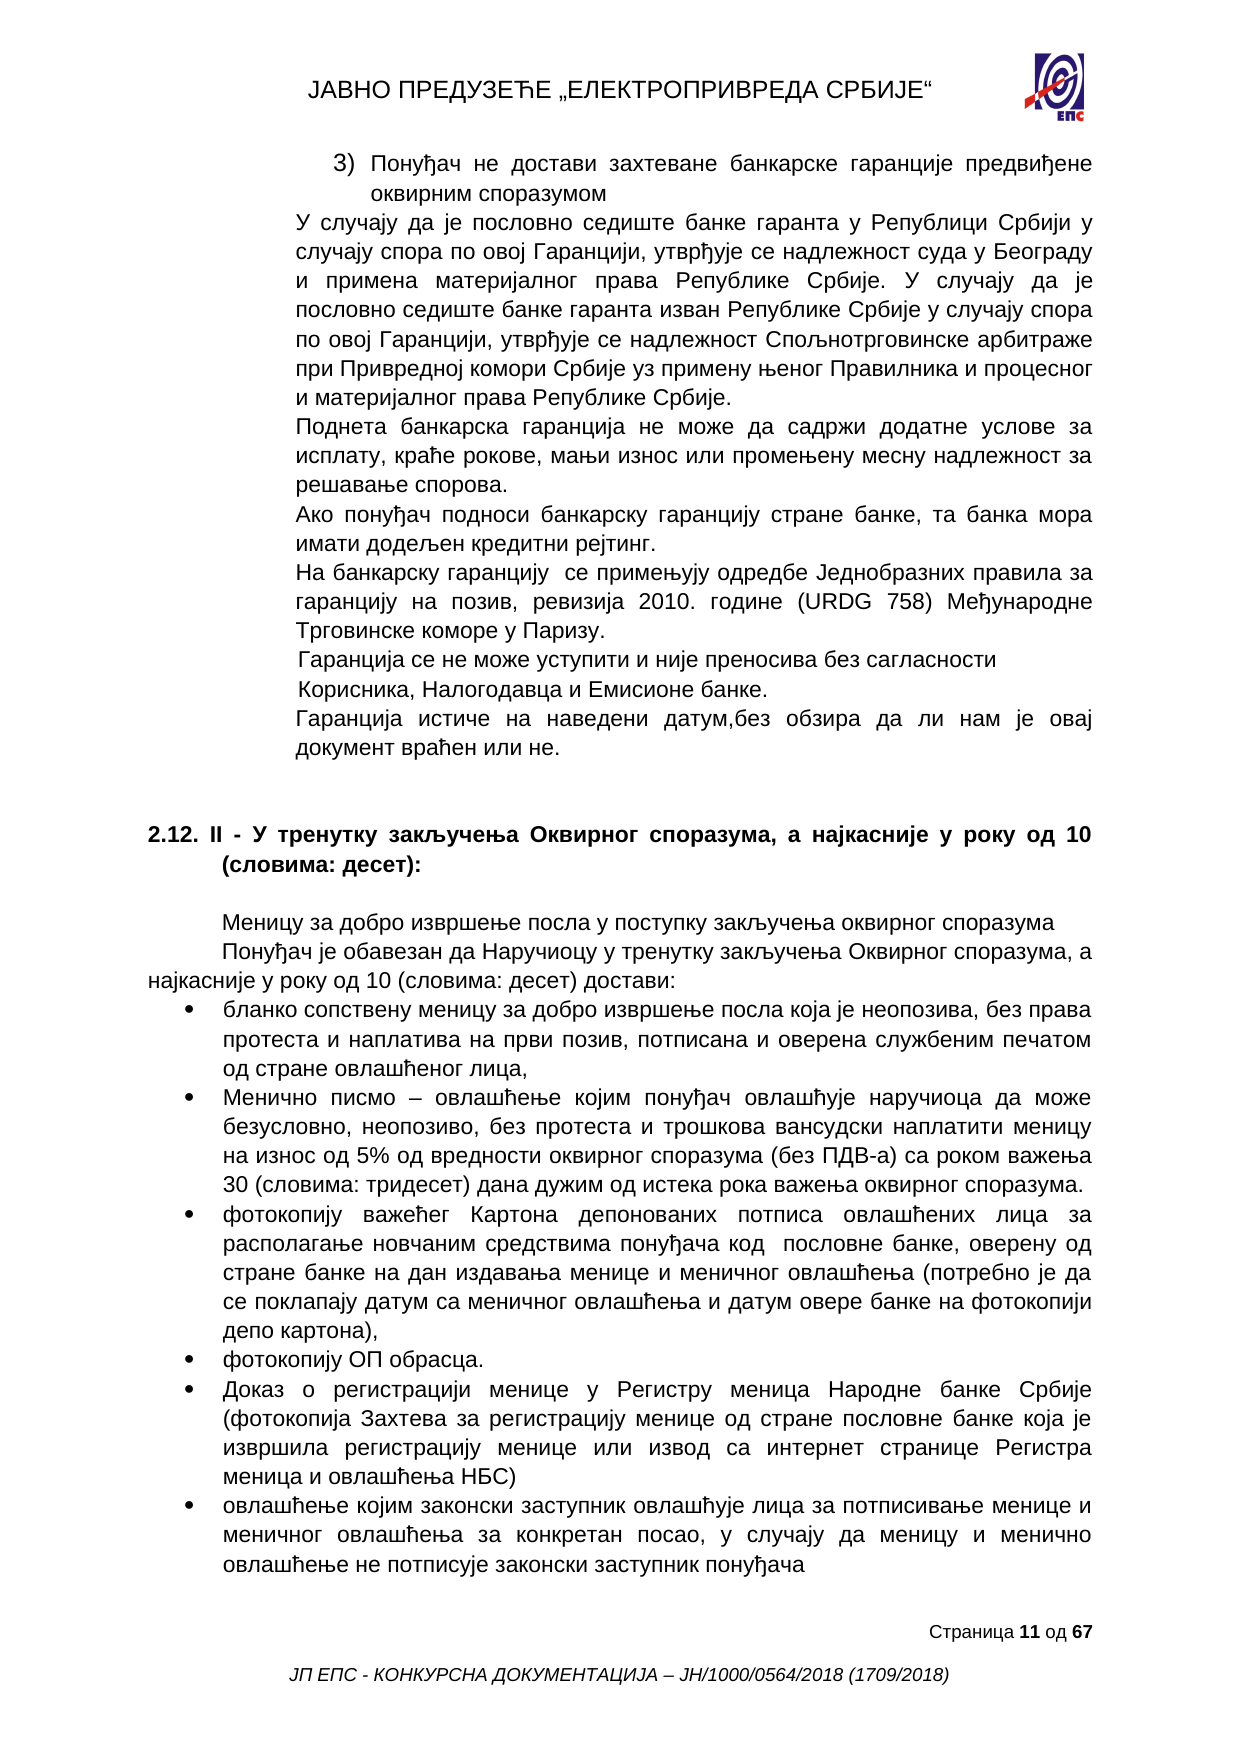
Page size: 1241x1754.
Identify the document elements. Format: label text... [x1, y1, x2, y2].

text Ако понуђач подноси банкарску гаранцију стране банке, та банка мора имати додељен кредитни рејтинг. [295, 498, 1093, 556]
text У случају да је пословно седиште банке гаранта у Републици Србији у случају спора по овој Гаранцији, утврђује се надлежност суда у Београду и примена материјалног права Републике Србије. У случају да је пословно седиште банке гаранта изван Републике Србије у случају спора по овој Гаранцији, утврђује се надлежност Спољнотрговинске арбитраже при Привредној комори Србије уз примену њеног Правилника и процесног и материјалног права Републике Србије. [295, 206, 1093, 410]
subtitle Меницу за добро извршење посла у поступку закључења оквирног споразума [148, 906, 1092, 935]
text На банкарску гаранцију се примењују одредбе Једнобразних правила за гаранцију на позив, ревизија 2010. године (URDG 758) Међународне Трговинске коморе у Паризу. [295, 556, 1093, 643]
subtitle Доказ о регистрацији менице у Регистру меница Народне банке Србије (фотокопија Захтева за регистрацију менице од стране пословне банке која је извршила регистрацију менице или извод са интернет странице Регистра меница и овлашћења НБС) [185, 1373, 1092, 1489]
subtitle Понуђач је обавезан да Наручиоцу у тренутку закључења Оквирног споразума, а најкасније у року од 10 (словима: десет) достави: [148, 935, 1092, 993]
text Поднета банкарска гаранција не може да садржи додатне услове за исплату, краће рокове, мањи износ или промењену месну надлежност за решавање спорова. [295, 410, 1093, 498]
text Гаранција истиче на наведени датум,без обзира да ли нам је овај документ враћен или не. [295, 702, 1093, 760]
list Понуђач не достави захтеване банкарске гаранције предвиђене оквирним споразумом [333, 148, 1093, 206]
subtitle Менично писмо – овлашћење којим понуђач овлашћује наручиоца да може безусловно, неопозиво, без протеста и трошкова вансудски наплатити меницу на износ од 5% од вредности оквирног споразума (без ПДВ-а) са роком важења 30 (словима: тридесет) дана дужим од истека рока важења оквирног споразума. [185, 1081, 1092, 1198]
subtitle фотокопију важећег Картона депонованих потписа овлашћених лица за располагање новчаним средствима понуђача код пословне банке, оверену од стране банке на дан издавања менице и меничног овлашћења (потребно је да се поклапају датум са меничног овлашћења и датум овере банке на фотокопији депо картона), [185, 1198, 1092, 1343]
subtitle овлашћење којим законски заступник овлашћује лица за потписивање менице и меничног овлашћења за конкретан посао, у случају да меницу и менично овлашћење не потписује законски заступник понуђача [185, 1489, 1092, 1577]
text Гаранција се не може уступити и није преносива без сагласности Корисника, Налогодавца и Емисионе банке. [298, 643, 1092, 702]
subtitle фотокопију ОП обрасца. [185, 1343, 1092, 1373]
picture [1017, 49, 1092, 128]
subtitle бланко сопствену меницу за добро извршење посла која је неопозива, без права протеста и наплатива на први позив, потписана и оверена службеним печатом од стране овлашћеног лица, [185, 993, 1092, 1081]
subtitle 2.12. II - У тренутку закључења Оквирног споразума, а најкасније у року од 10 (словима: десет): [148, 818, 1092, 877]
